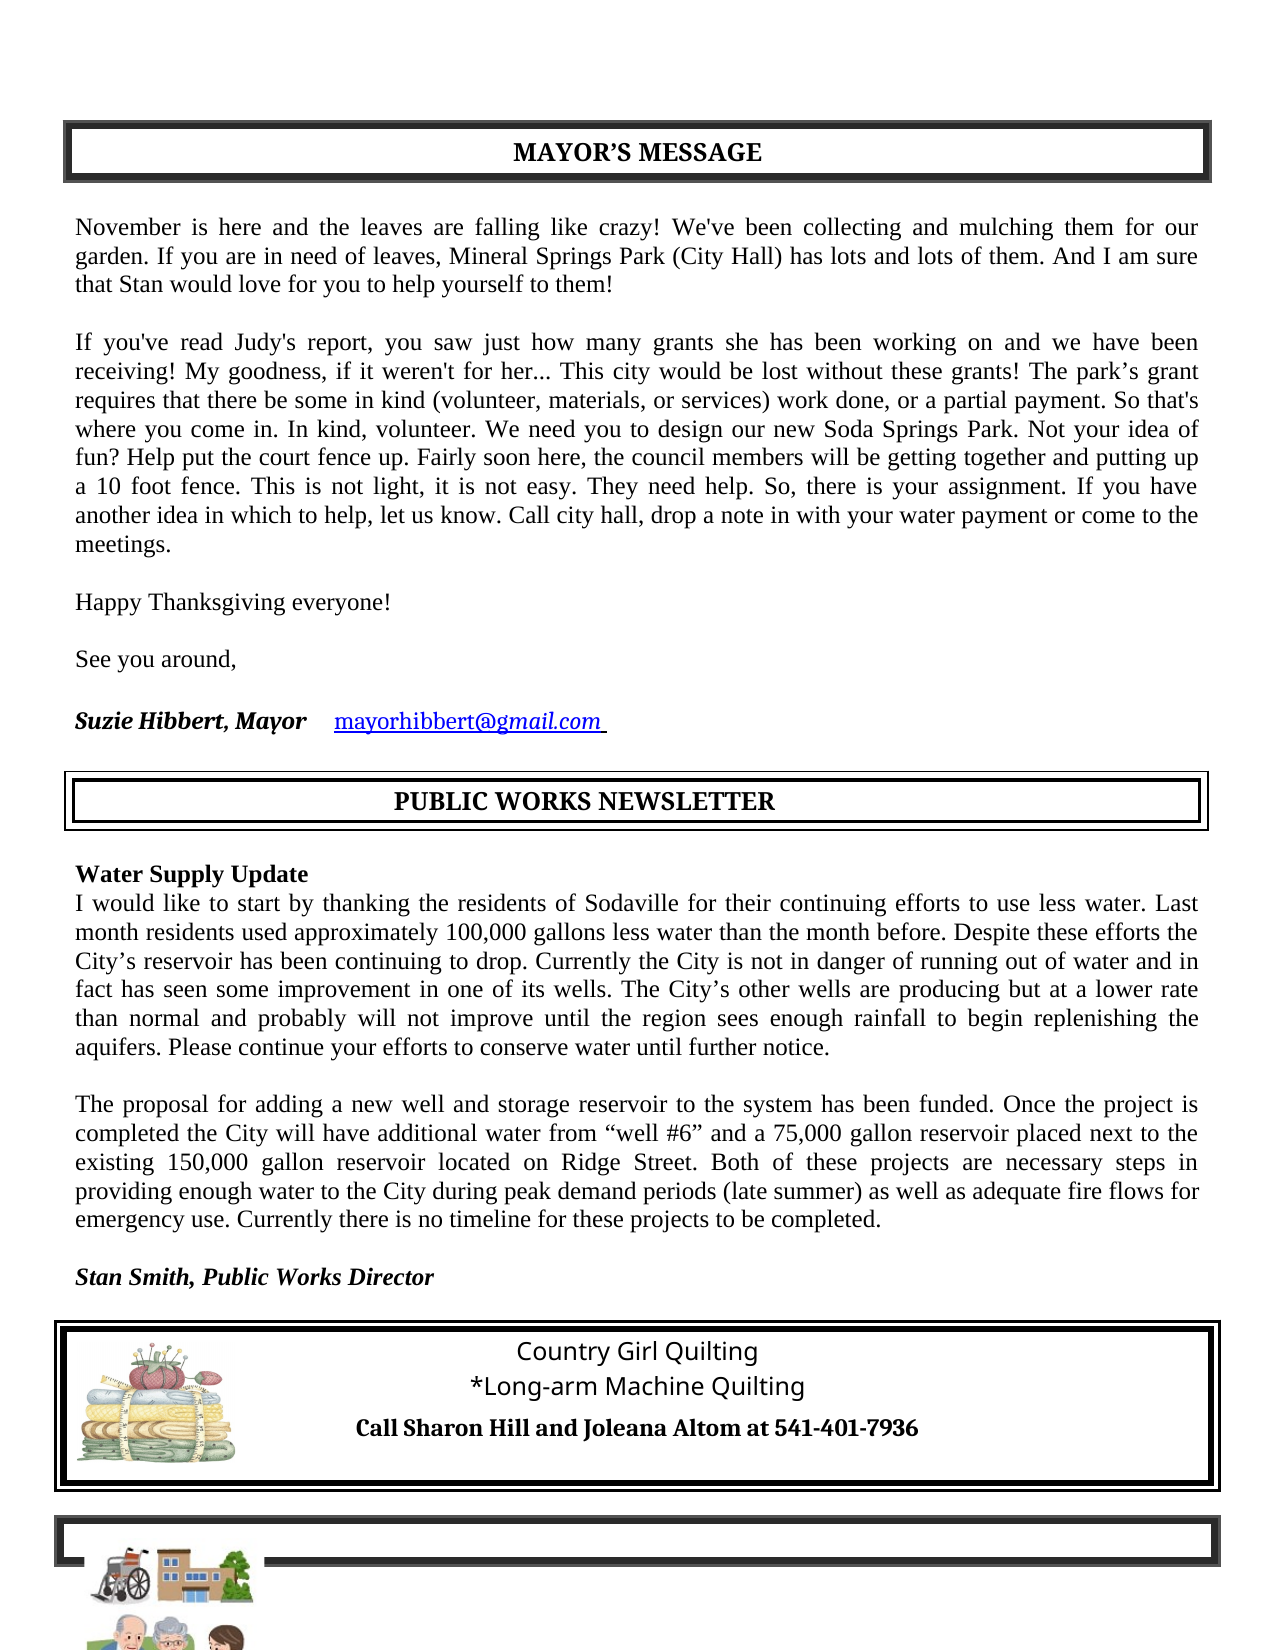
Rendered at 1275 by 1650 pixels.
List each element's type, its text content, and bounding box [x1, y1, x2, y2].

title Public Works Newsletter [66, 772, 1207, 829]
text The proposal for adding a new well and storage reservoir to the system has been funded. Once the project is completed the City will have additional water from “well #6” and a 75,000 gallon reservoir placed next to the existing 150,000 gallon reservoir located on Ridge Street. Both of these projects are necessary steps in providing enough water to the City during peak demand periods (late summer) as well as adequate fire flows for emergency use. Currently there is no timeline for these projects to be completed. [75, 1089, 1200, 1233]
text See you around, [75, 644, 1200, 673]
picture [76, 1342, 236, 1463]
text *Long-arm Machine Quilting [236, 1368, 1200, 1399]
text Happy Thanksgiving everyone! [75, 587, 1200, 615]
text I would like to start by thanking the residents of Sodaville for their continuing efforts to use less water. Last month residents used approximately 100,000 gallons less water than the month before. Despite these efforts the City’s reservoir has been continuing to drop. Currently the City is not in danger of running out of water and in fact has seen some improvement in one of its wells. The City’s other wells are producing but at a lower rate than normal and probably will not improve until the region sees enough rainfall to begin replenishing the aquifers. Please continue your efforts to conserve water until further notice. [75, 888, 1200, 1061]
text Water Supply Update [75, 859, 1200, 888]
text Country Girl Quilting [57, 1323, 1218, 1368]
text MAYOR’S MESSAGE [75, 132, 1200, 170]
text Stan Smith, Public Works Director [75, 1262, 1200, 1291]
text November is here and the leaves are falling like crazy! We've been collecting and mulching them for our garden. If you are in need of leaves, Mineral Springs Park (City Hall) has lots and lots of them. And I am sure that Stan would love for you to help yourself to them! [75, 212, 1200, 298]
picture [84, 1538, 265, 1650]
text Call Sharon Hill and Joleana Altom at 541-401-7936 [57, 1399, 1218, 1489]
text If you've read Judy's report, you saw just how many grants she has been working on and we have been receiving! My goodness, if it weren't for her... This city would be lost without these grants! The park’s grant requires that there be some in kind (volunteer, materials, or services) work done, or a partial payment. So that's where you come in. In kind, volunteer. We need you to design our new Soda Springs Park. Not your idea of fun? Help put the court fence up. Fairly soon here, the council members will be getting together and putting up a 10 foot fence. This is not light, it is not easy. They need help. So, there is your assignment. If you have another idea in which to help, let us know. Call city hall, drop a note in with your water payment or come to the meetings. [75, 327, 1200, 557]
text Suzie Hibbert, Mayor mayorhibbert@gmail.com [75, 707, 1200, 736]
